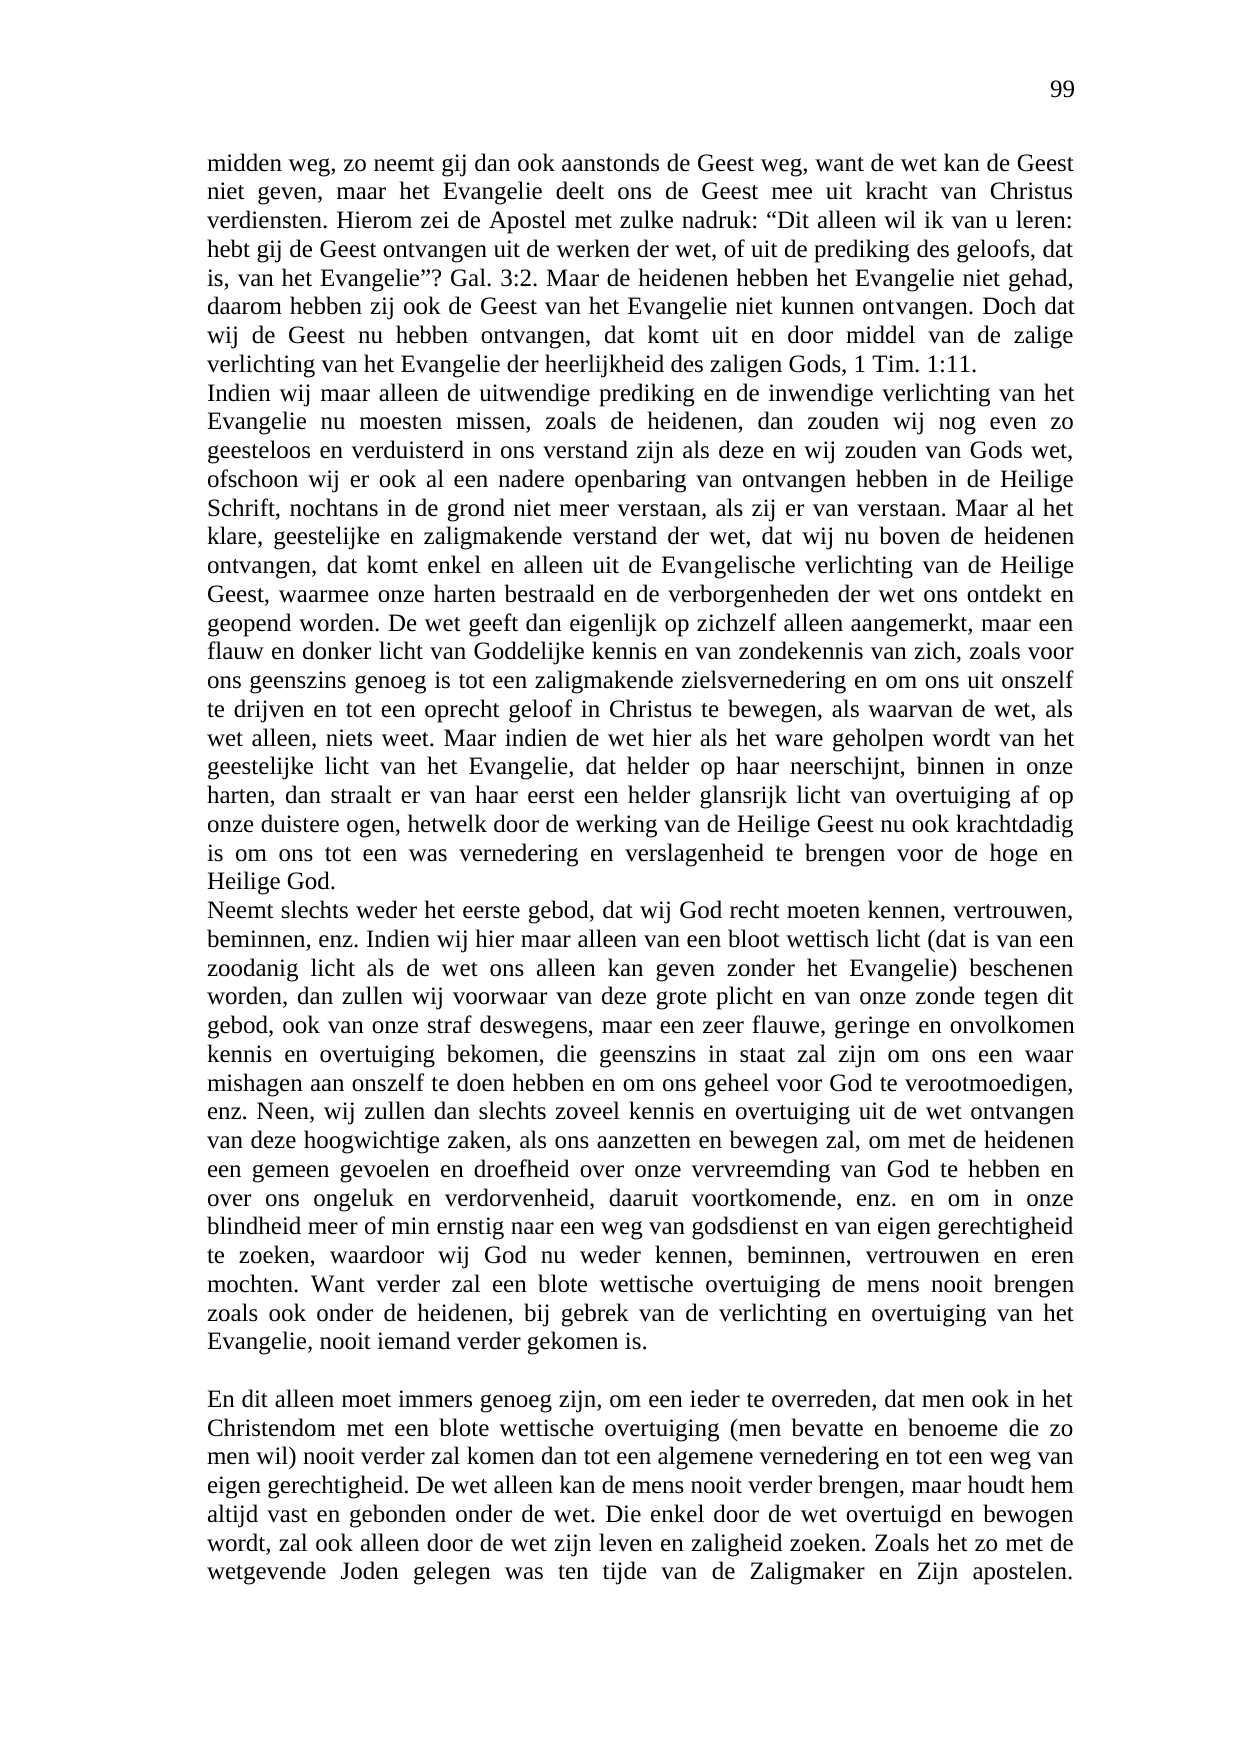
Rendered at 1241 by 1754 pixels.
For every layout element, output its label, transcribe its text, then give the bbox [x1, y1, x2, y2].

text Neemt slechts weder het eerste gebod, dat wij God recht moeten kennen, vertrouwen, beminnen, enz. Indien wij hier maar alleen van een bloot wettisch licht (dat is van een zoodanig licht als de wet ons alleen kan geven zonder het Evangelie) beschenen worden, dan zullen wij voorwaar van deze grote plicht en van onze zonde tegen dit gebod, ook van onze straf deswegens, maar een zeer flauwe, geringe en onvolkomen kennis en overtuiging bekomen, die geenszins in staat zal zijn om ons een waar mishagen aan onszelf te doen hebben en om ons geheel voor God te verootmoedigen, enz. Neen, wij zullen dan slechts zoveel kennis en overtuiging uit de wet ontvangen van deze hoogwichtige zaken, als ons aanzetten en bewegen zal, om met de heidenen een gemeen gevoelen en droefheid over onze vervreemding van God te hebben en over ons ongeluk en verdorvenheid, daaruit voortkomende, enz. en om in onze blindheid meer of min ernstig naar een weg van godsdienst en van eigen gerechtigheid te zoeken, waardoor wij God nu weder kennen, beminnen, vertrouwen en eren mochten. Want verder zal een blote wettische overtuiging de mens nooit brengen zoals ook onder de heidenen, bij gebrek van de verlichting en overtuiging van het Evangelie, nooit iemand verder gekomen is. [207, 895, 1075, 1355]
text Indien wij maar alleen de uitwendige prediking en de inwendige verlichting van het Evangelie nu moesten missen, zoals de heidenen, dan zouden wij nog even zo geesteloos en verduisterd in ons verstand zijn als deze en wij zouden van Gods wet, ofschoon wij er ook al een nadere openbaring van ontvangen hebben in de Heilige Schrift, nochtans in de grond niet meer verstaan, als zij er van verstaan. Maar al het klare, geestelijke en zaligmakende verstand der wet, dat wij nu boven de heidenen ontvangen, dat komt enkel en alleen uit de Evangelische verlichting van de Heilige Geest, waarmee onze harten bestraald en de verborgenheden der wet ons ontdekt en geopend worden. De wet geeft dan eigenlijk op zichzelf alleen aangemerkt, maar een flauw en donker licht van Goddelijke kennis en van zondekennis van zich, zoals voor ons geenszins genoeg is tot een zaligmakende zielsvernedering en om ons uit onszelf te drijven en tot een oprecht geloof in Christus te bewegen, als waarvan de wet, als wet alleen, niets weet. Maar indien de wet hier als het ware geholpen wordt van het geestelijke licht van het Evangelie, dat helder op haar neerschijnt, binnen in onze harten, dan straalt er van haar eerst een helder glansrijk licht van overtuiging af op onze duistere ogen, hetwelk door de werking van de Heilige Geest nu ook krachtdadig is om ons tot een was vernedering en verslagenheid te brengen voor de hoge en Heilige God. [207, 378, 1075, 895]
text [207, 148, 1075, 378]
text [207, 1384, 1075, 1585]
